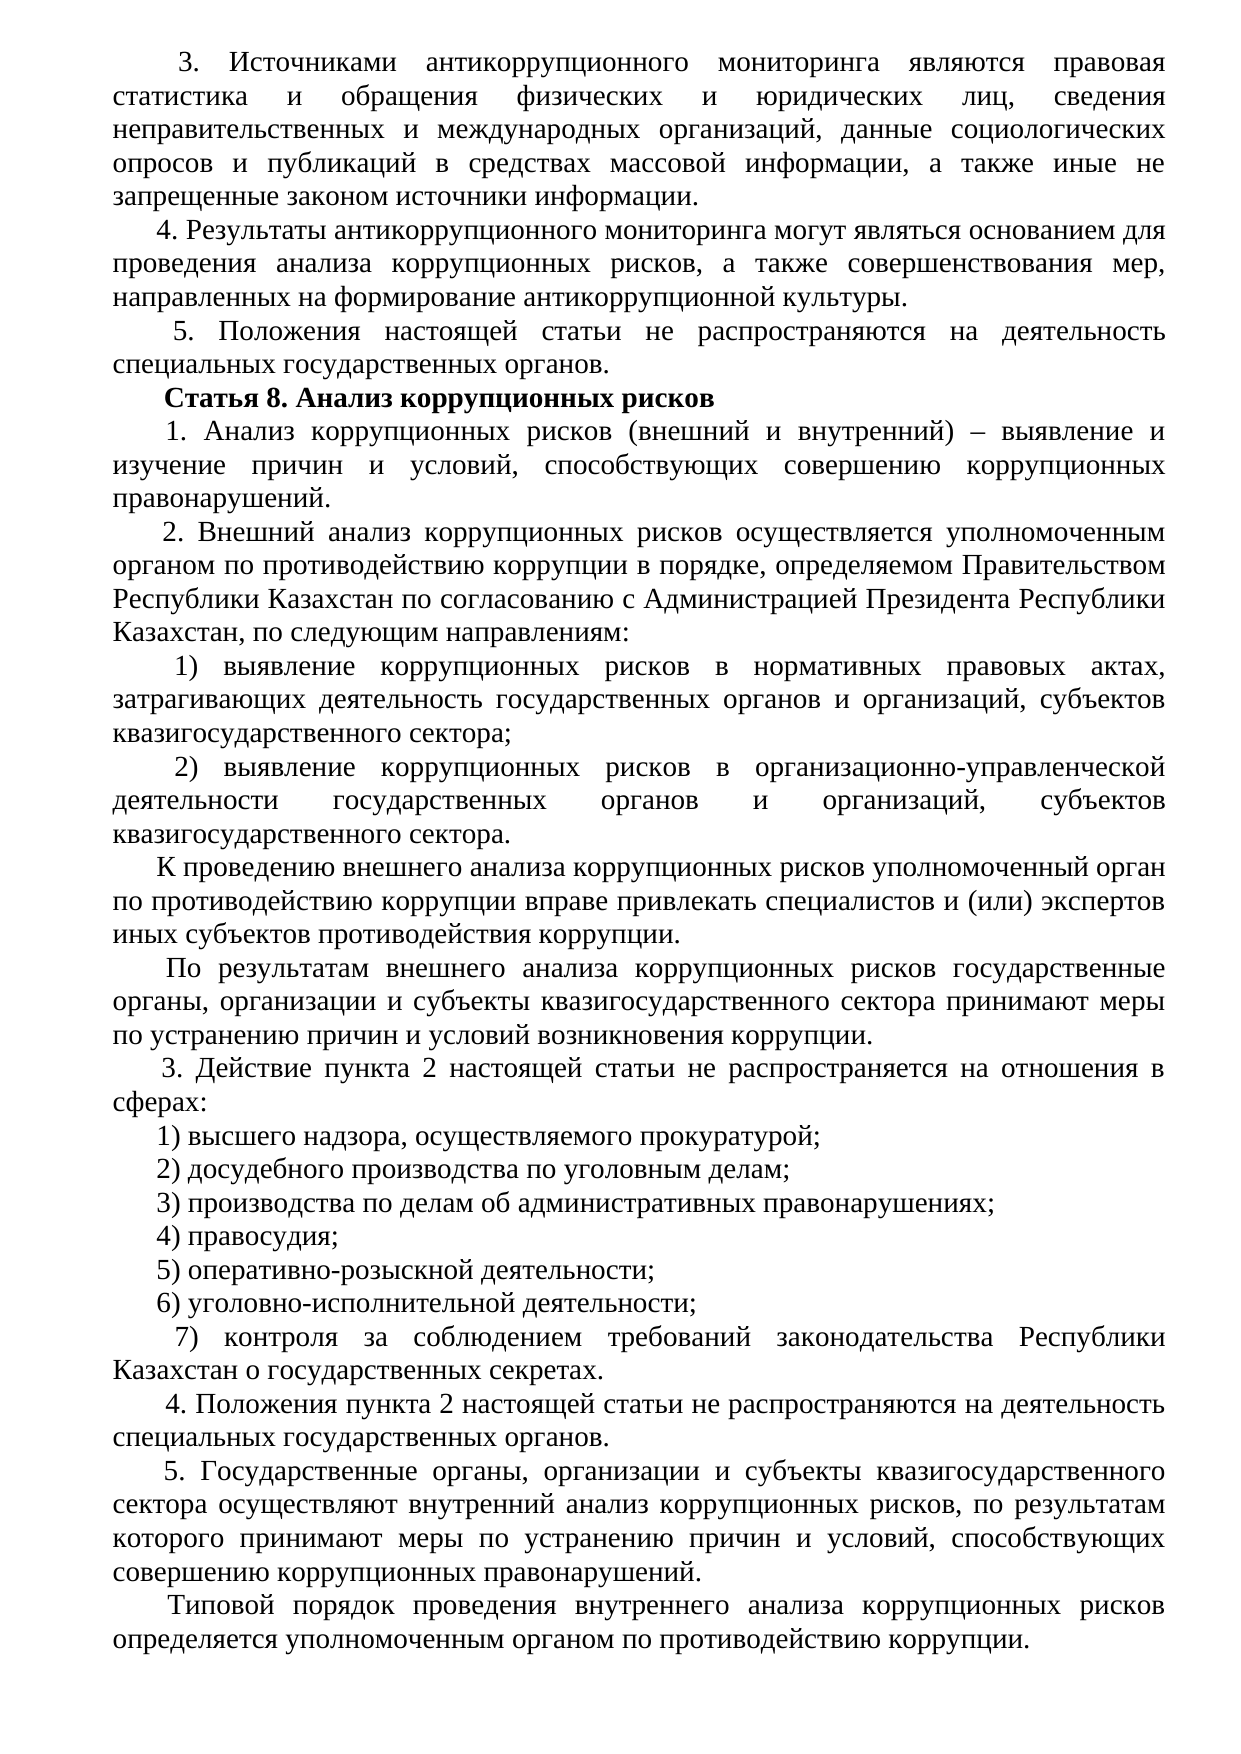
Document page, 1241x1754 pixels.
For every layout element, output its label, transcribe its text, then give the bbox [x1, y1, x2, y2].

text 2. Внешний анализ коррупционных рисков осуществляется уполномоченным органом по противодействию коррупции в порядке, определяемом Правительством Республики Казахстан по согласованию с Администрацией Президента Республики Казахстан, по следующим направлениям: [112, 514, 1166, 648]
text 1. Анализ коррупционных рисков (внешний и внутренний) – выявление и изучение причин и условий, способствующих совершению коррупционных правонарушений. [112, 413, 1166, 514]
text 7) контроля за соблюдением требований законодательства Республики Казахстан о государственных секретах. [112, 1319, 1166, 1386]
text 4. Положения пункта 2 настоящей статьи не распространяются на деятельность специальных государственных органов. [112, 1386, 1166, 1453]
text 2) досудебного производства по уголовным делам; [112, 1151, 1166, 1185]
text 1) выявление коррупционных рисков в нормативных правовых актах, затрагивающих деятельность государственных органов и организаций, субъектов квазигосударственного сектора; [112, 648, 1166, 749]
text 3) производства по делам об административных правонарушениях; [112, 1185, 1166, 1218]
text 4) правосудия; [112, 1218, 1166, 1252]
text 4. Результаты антикоррупционного мониторинга могут являться основанием для проведения анализа коррупционных рисков, а также совершенствования мер, направленных на формирование антикоррупционной культуры. [112, 212, 1166, 313]
text 3. Действие пункта 2 настоящей статьи не распространяется на отношения в сферах: [112, 1051, 1166, 1118]
text 5. Государственные органы, организации и субъекты квазигосударственного сектора осуществляют внутренний анализ коррупционных рисков, по результатам которого принимают меры по устранению причин и условий, способствующих совершению коррупционных правонарушений. [112, 1453, 1166, 1587]
text 5. Положения настоящей статьи не распространяются на деятельность специальных государственных органов. [112, 313, 1166, 380]
text 1) высшего надзора, осуществляемого прокуратурой; [112, 1118, 1166, 1151]
text 5) оперативно-розыскной деятельности; [112, 1252, 1166, 1285]
text 6) уголовно-исполнительной деятельности; [112, 1285, 1166, 1319]
text 3. Источниками антикоррупционного мониторинга являются правовая статистика и обращения физических и юридических лиц, сведения неправительственных и международных организаций, данные социологических опросов и публикаций в средствах массовой информации, а также иные не запрещенные законом источники информации. [112, 44, 1166, 212]
text По результатам внешнего анализа коррупционных рисков государственные органы, организации и субъекты квазигосударственного сектора принимают меры по устранению причин и условий возникновения коррупции. [112, 950, 1166, 1051]
text Типовой порядок проведения внутреннего анализа коррупционных рисков определяется уполномоченным органом по противодействию коррупции. [112, 1587, 1166, 1654]
text К проведению внешнего анализа коррупционных рисков уполномоченный орган по противодействию коррупции вправе привлекать специалистов и (или) экспертов иных субъектов противодействия коррупции. [112, 849, 1166, 950]
text Статья 8. Анализ коррупционных рисков [112, 380, 1166, 413]
text 2) выявление коррупционных рисков в организационно-управленческой деятельности государственных органов и организаций, субъектов квазигосударственного сектора. [112, 749, 1166, 849]
